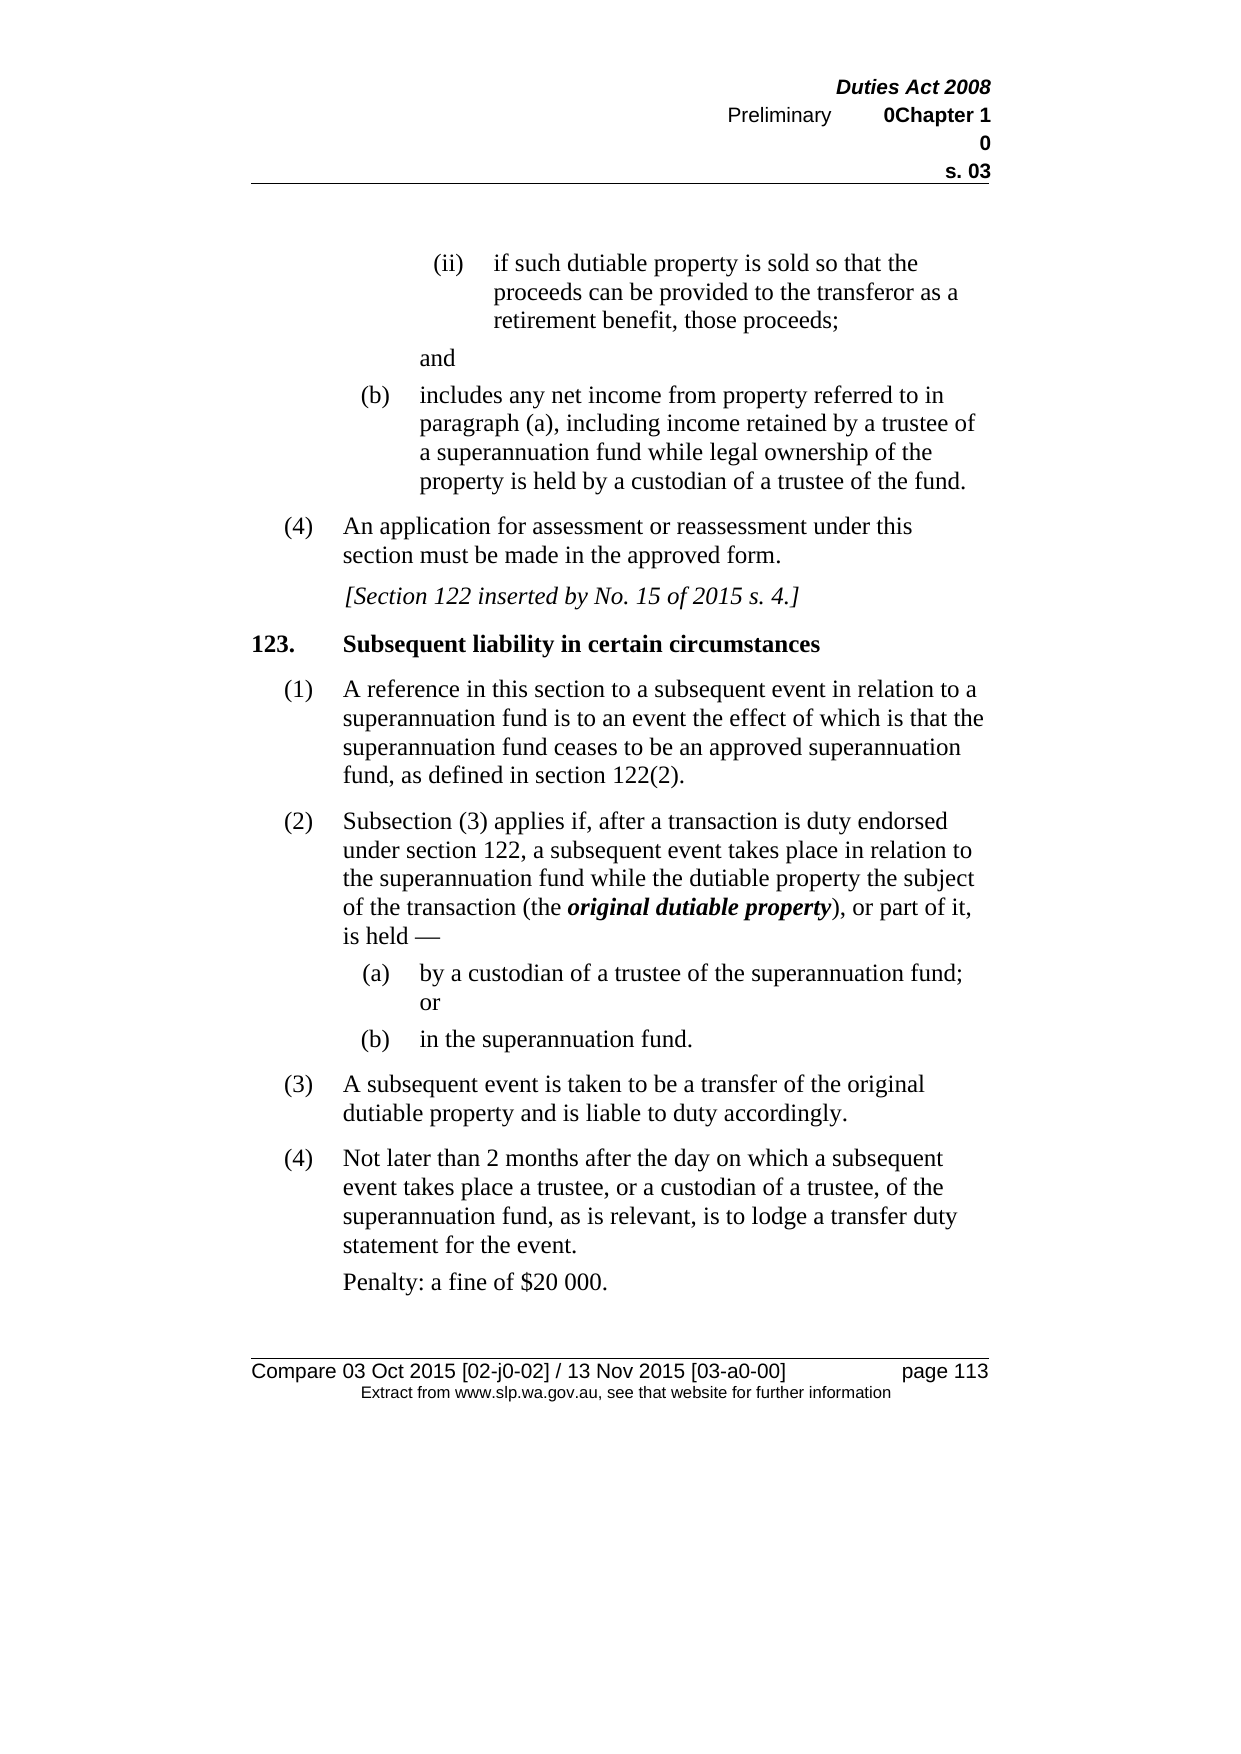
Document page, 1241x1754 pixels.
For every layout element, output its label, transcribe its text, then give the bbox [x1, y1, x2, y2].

text (2) Subsection (3) applies if, after a transaction is duty endorsed under section 122, a subsequent event takes place in relation to the superannuation fund while the dutiable property the subject of the transaction (the original dutiable property), or part of it, is held — [251, 806, 989, 950]
text (1) A reference in this section to a subsequent event in relation to a superannuation fund is to an event the effect of which is that the superannuation fund ceases to be an approved superannuation fund, as defined in section 122(2). [251, 674, 989, 789]
subtitle 123. Subsequent liability in certain circumstances [251, 629, 989, 658]
text (4) An application for assessment or reassessment under this section must be made in the approved form. [251, 511, 989, 569]
text Penalty: a fine of $20 000. [251, 1267, 989, 1296]
text and [251, 343, 989, 371]
text (ii) if such dutiable property is sold so that the proceeds can be provided to the transferor as a retirement benefit, those proceeds; [251, 248, 989, 334]
text (4) Not later than 2 months after the day on which a subsequent event takes place a trustee, or a custodian of a trustee, of the superannuation fund, as is relevant, is to lodge a transfer duty statement for the event. [251, 1143, 989, 1258]
text (a) by a custodian of a trustee of the superannuation fund; or [251, 958, 989, 1016]
text (b) in the superannuation fund. [251, 1024, 989, 1053]
text (3) A subsequent event is taken to be a transfer of the original dutiable property and is liable to duty accordingly. [251, 1069, 989, 1127]
text [Section 122 inserted by No. 15 of 2015 s. 4.] [251, 581, 989, 610]
text (b) includes any net income from property referred to in paragraph (a), including income retained by a trustee of a superannuation fund while legal ownership of the property is held by a custodian of a trustee of the fund. [251, 380, 989, 495]
